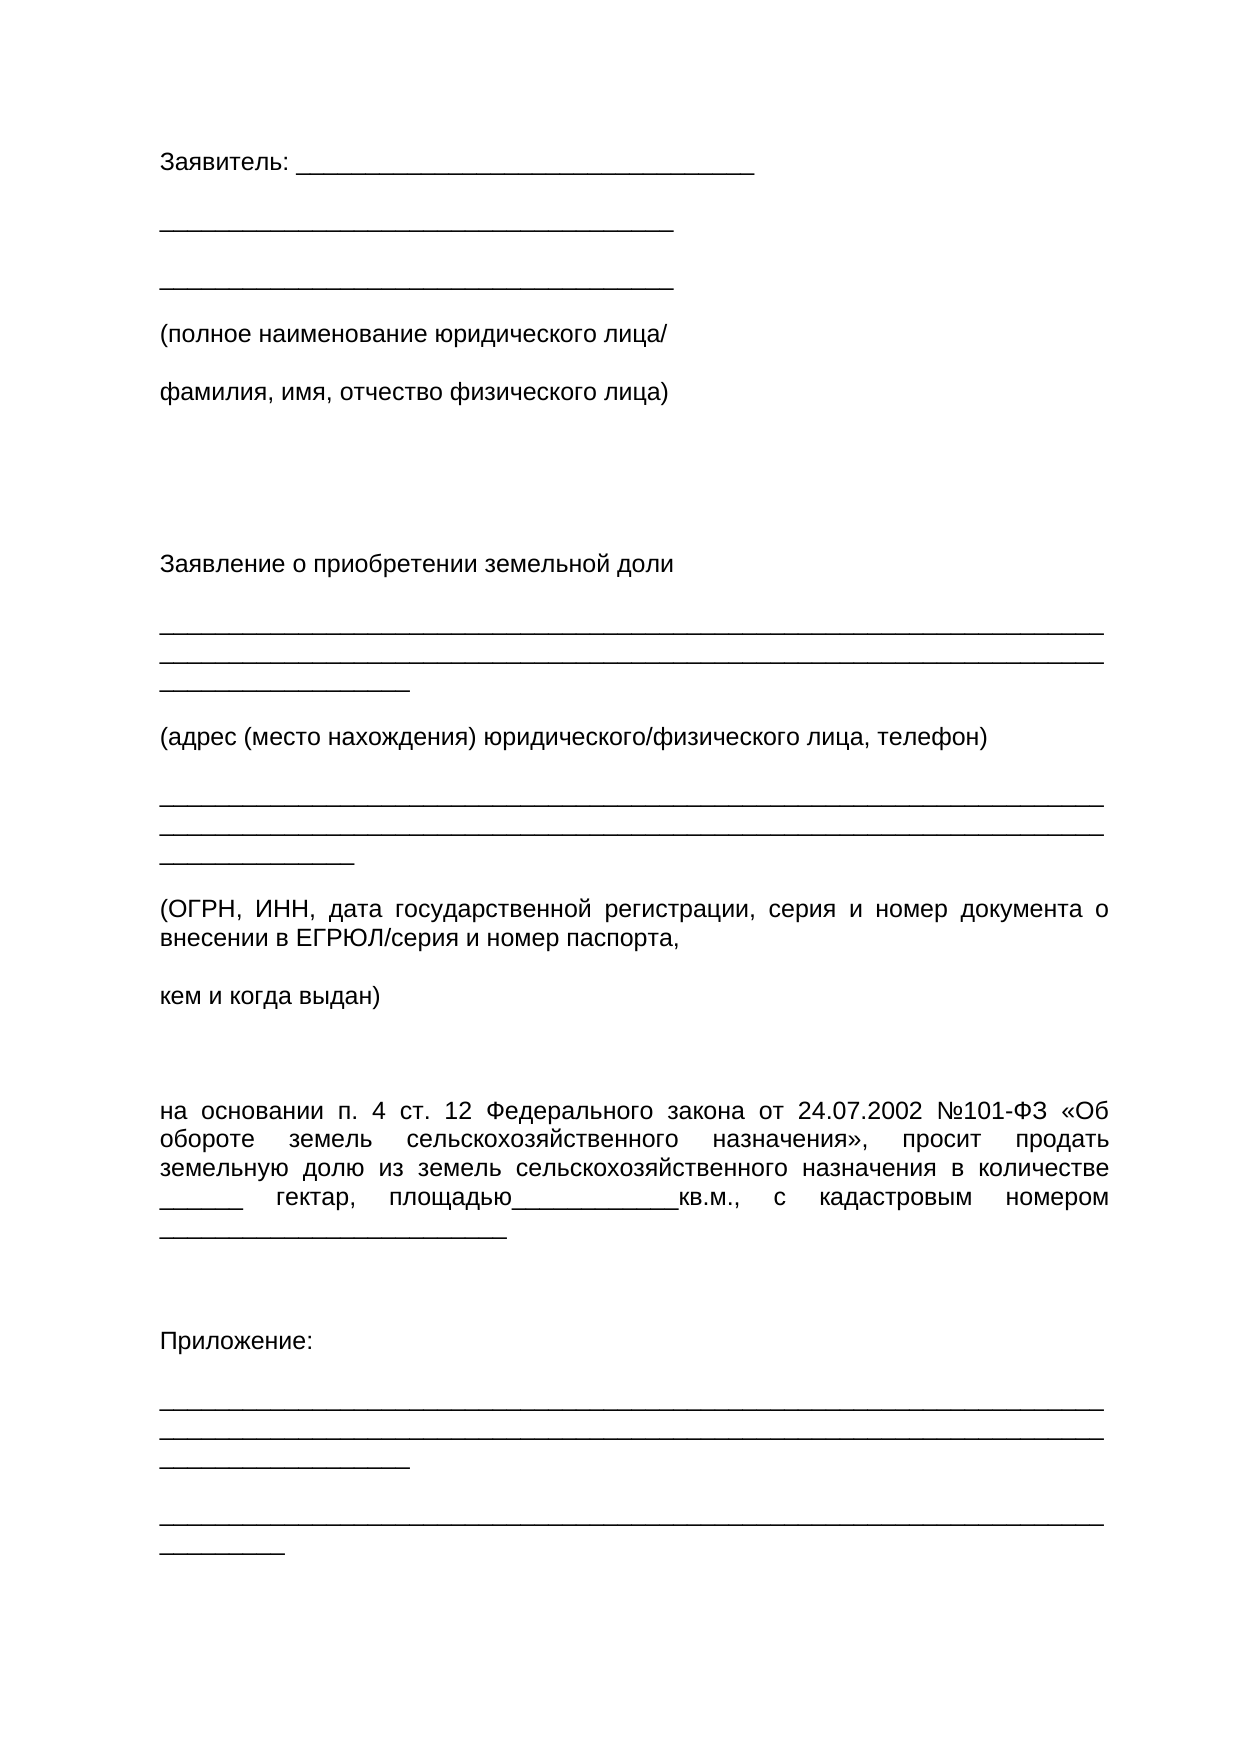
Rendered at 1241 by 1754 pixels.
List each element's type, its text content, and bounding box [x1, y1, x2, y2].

text на основании п. 4 ст. 12 Федерального закона от 24.07.2002 №101-ФЗ «Об обороте земель сельскохозяйственного назначения», просит продать земельную долю из земель сельскохозяйственного назначения в количестве ______ гектар, площадью____________кв.м., с кадастровым номером _________________________ [159, 1096, 1110, 1239]
text _____________________________________ [159, 204, 1110, 233]
text Заявитель: _________________________________ [159, 147, 1110, 176]
text (ОГРН, ИНН, дата государственной регистрации, серия и номер документа о внесении в ЕГРЮЛ/серия и номер паспорта, [159, 894, 1110, 952]
text Приложение: [159, 1326, 1110, 1354]
text кем и когда выдан) [159, 981, 1110, 1009]
text фамилия, имя, отчество физического лица) [159, 377, 1110, 406]
text _____________________________________ [159, 262, 1110, 291]
text Заявление о приобретении земельной доли [159, 549, 1110, 578]
text (полное наименование юридического лица/ [159, 319, 1110, 348]
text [159, 1498, 1110, 1556]
text ______________________________________________________________________________________________________________________________________________________ [159, 779, 1110, 866]
text (адрес (место нахождения) юридического/физического лица, телефон) [159, 722, 1110, 751]
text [159, 1383, 1110, 1469]
